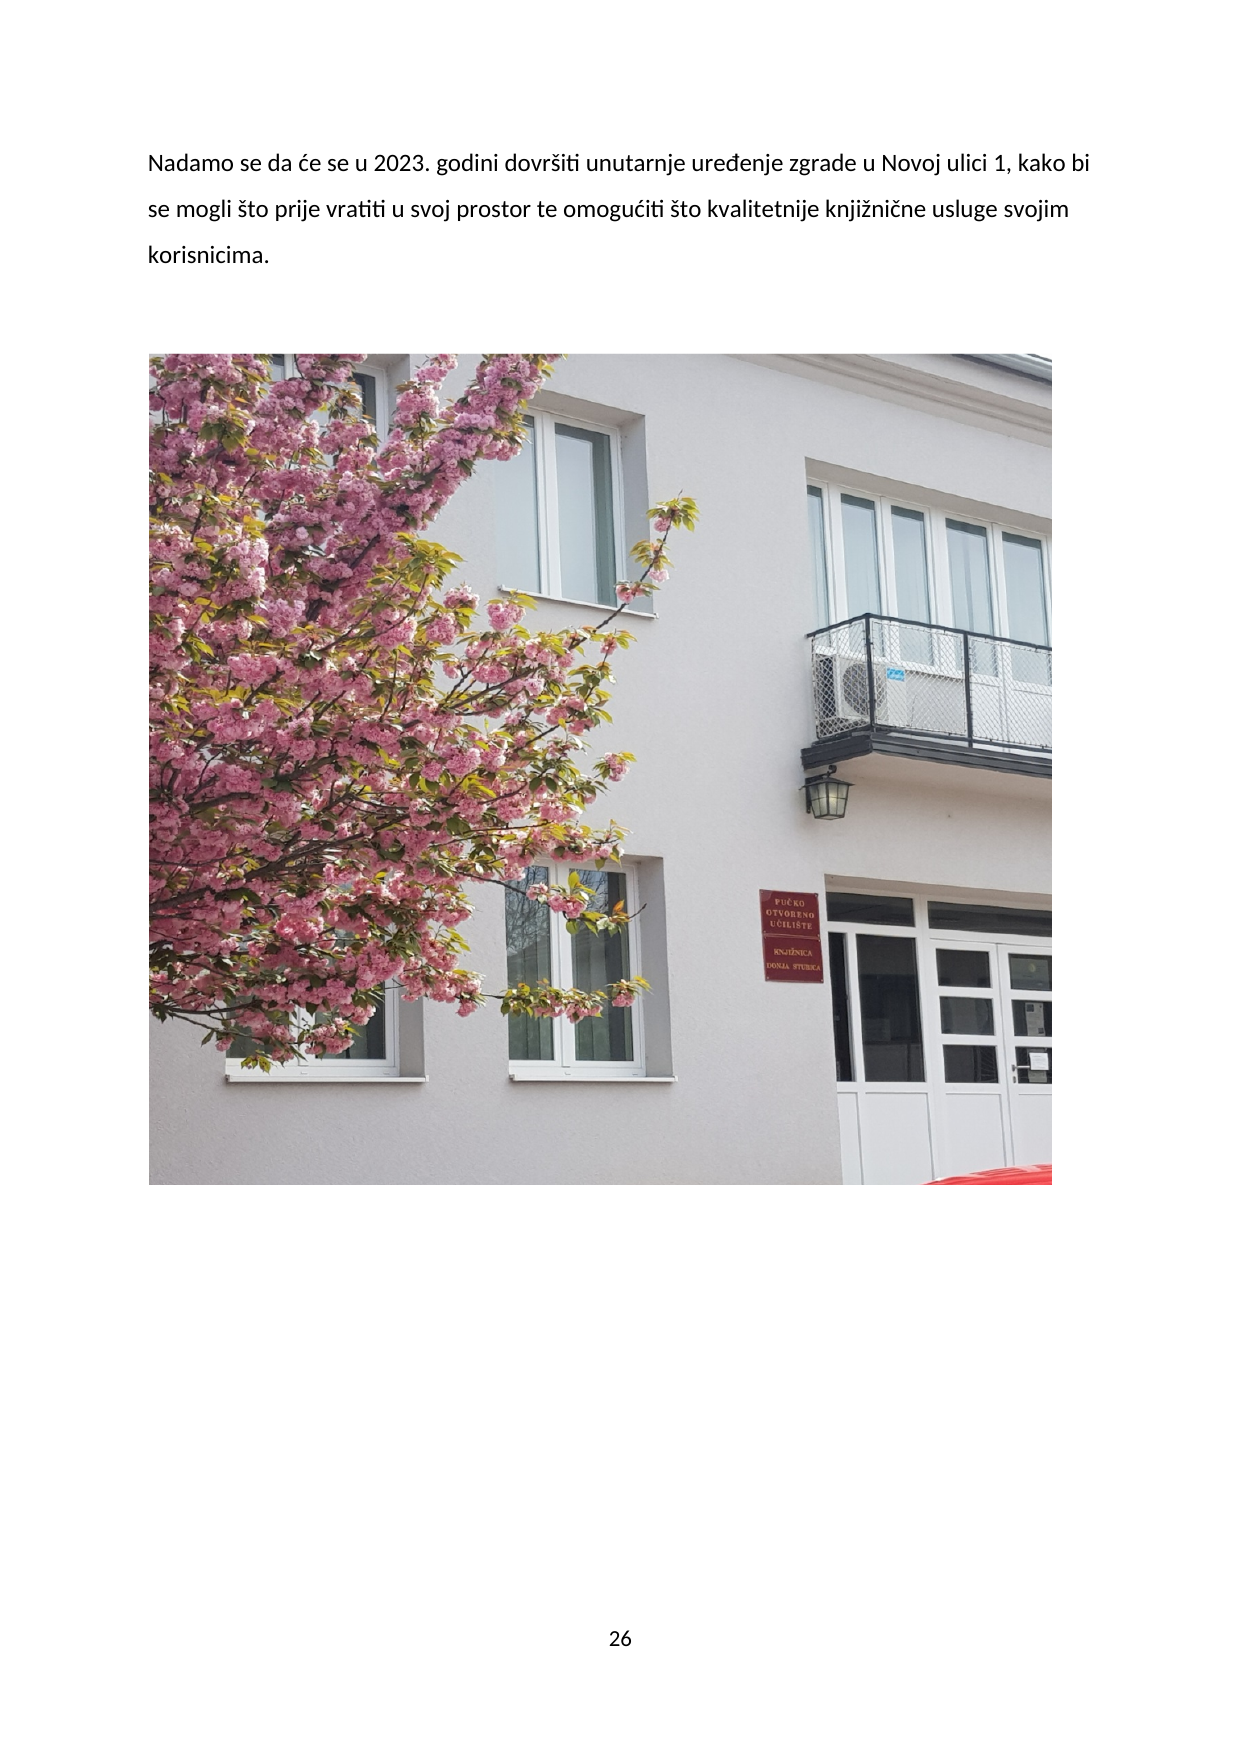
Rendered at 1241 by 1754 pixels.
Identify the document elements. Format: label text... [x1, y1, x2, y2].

picture [149, 354, 1051, 1185]
text Nadamo se da će se u 2023. godini dovršiti unutarnje uređenje zgrade u Novoj ulici 1, kako bi se mogli što prije vratiti u svoj prostor te omogućiti što kvalitetnije knjižnične usluge svojim korisnicima. [148, 148, 1093, 269]
